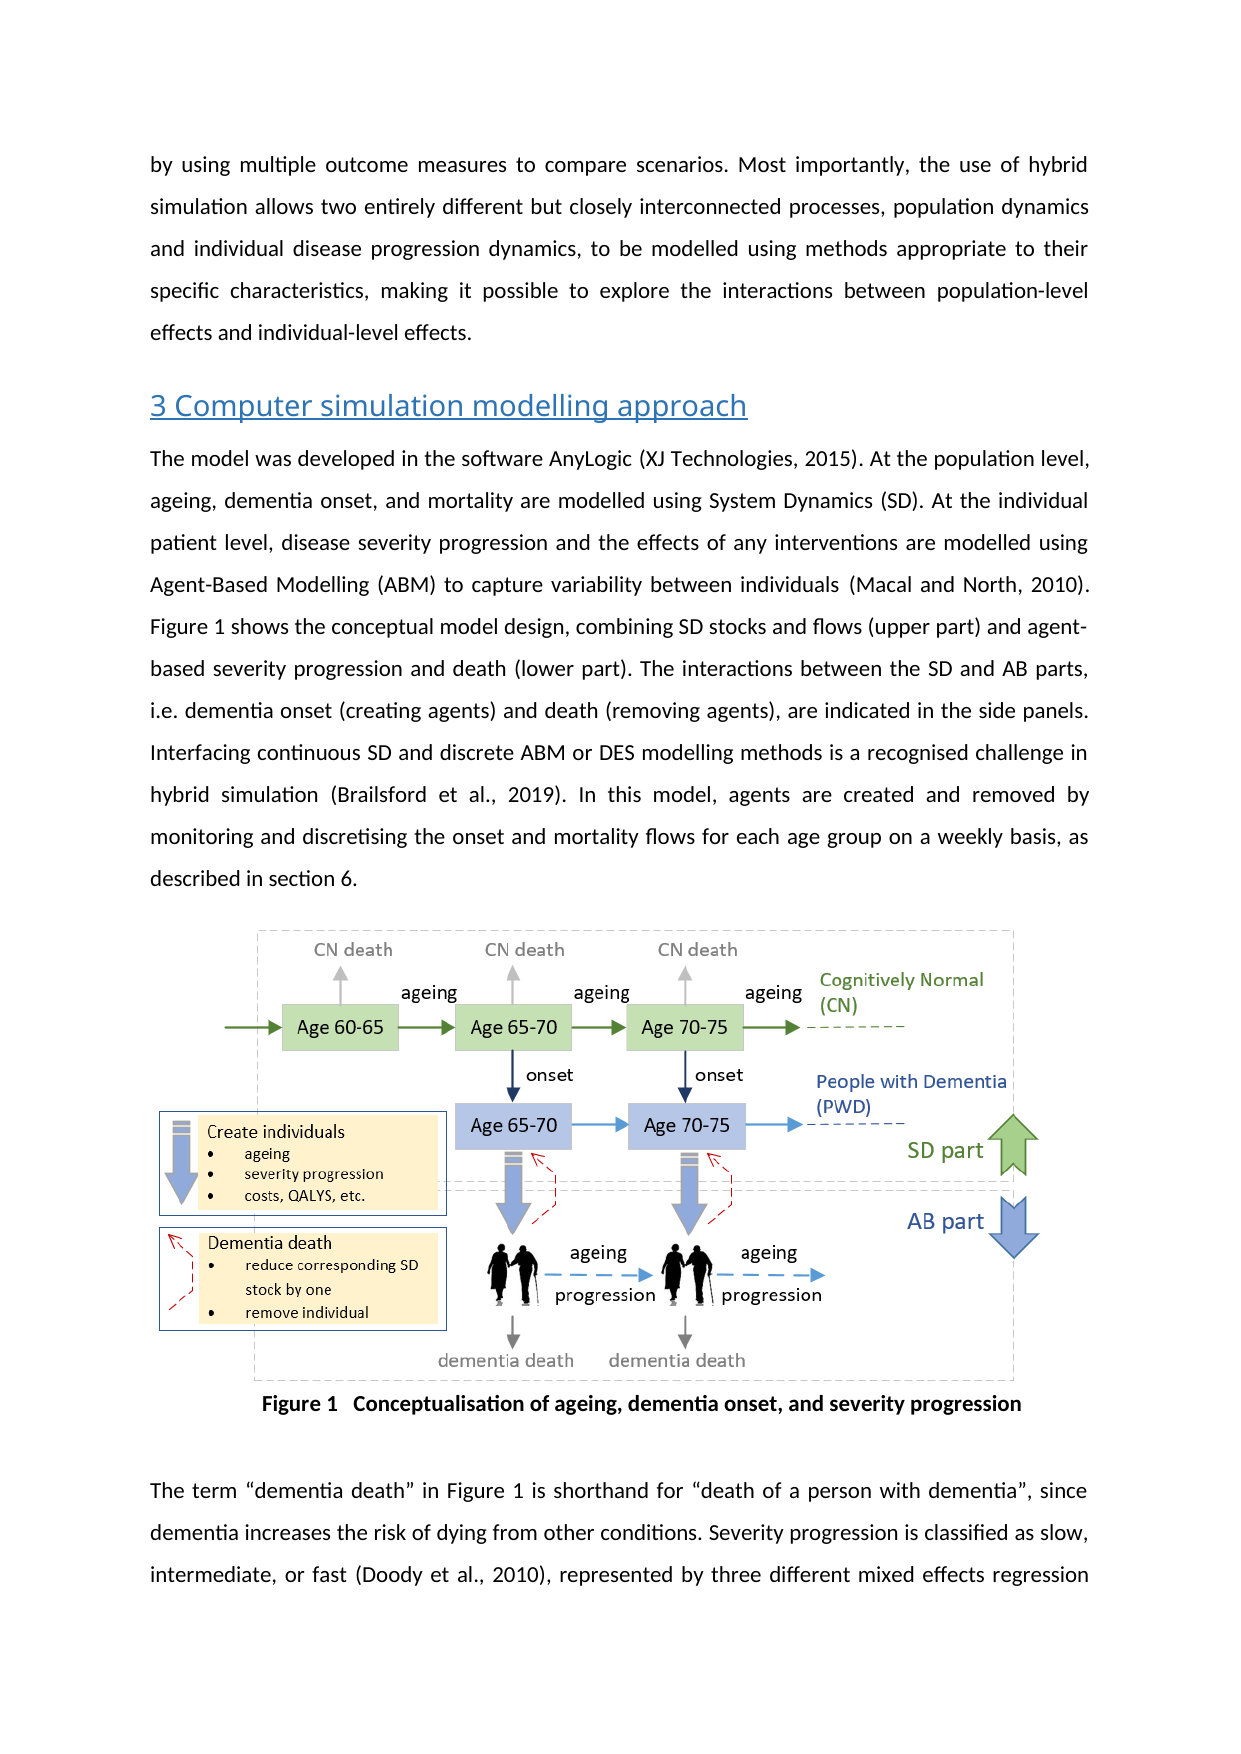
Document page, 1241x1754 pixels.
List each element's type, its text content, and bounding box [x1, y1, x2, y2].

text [150, 1476, 1090, 1588]
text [150, 150, 1090, 346]
picture [150, 922, 1044, 1389]
subtitle 3 Computer simulation modelling approach [150, 385, 1090, 424]
text Figure 1 Conceptualisation of ageing, dementia onset, and severity progression [194, 1389, 1090, 1417]
text The model was developed in the software AnyLogic (XJ Technologies, 2015). At the population level, ageing, dementia onset, and mortality are modelled using System Dynamics (SD). At the individual patient level, disease severity progression and the effects of any interventions are modelled using Agent-Based Modelling (ABM) to capture variability between individuals (Macal and North, 2010). Figure 1 shows the conceptual model design, combining SD stocks and flows (upper part) and agent-based severity progression and death (lower part). The interactions between the SD and AB parts, i.e. dementia onset (creating agents) and death (removing agents), are indicated in the side panels. Interfacing continuous SD and discrete ABM or DES modelling methods is a recognised challenge in hybrid simulation (Brailsford et al., 2019). In this model, agents are created and removed by monitoring and discretising the onset and mortality flows for each age group on a weekly basis, as described in section 6. [150, 444, 1090, 892]
